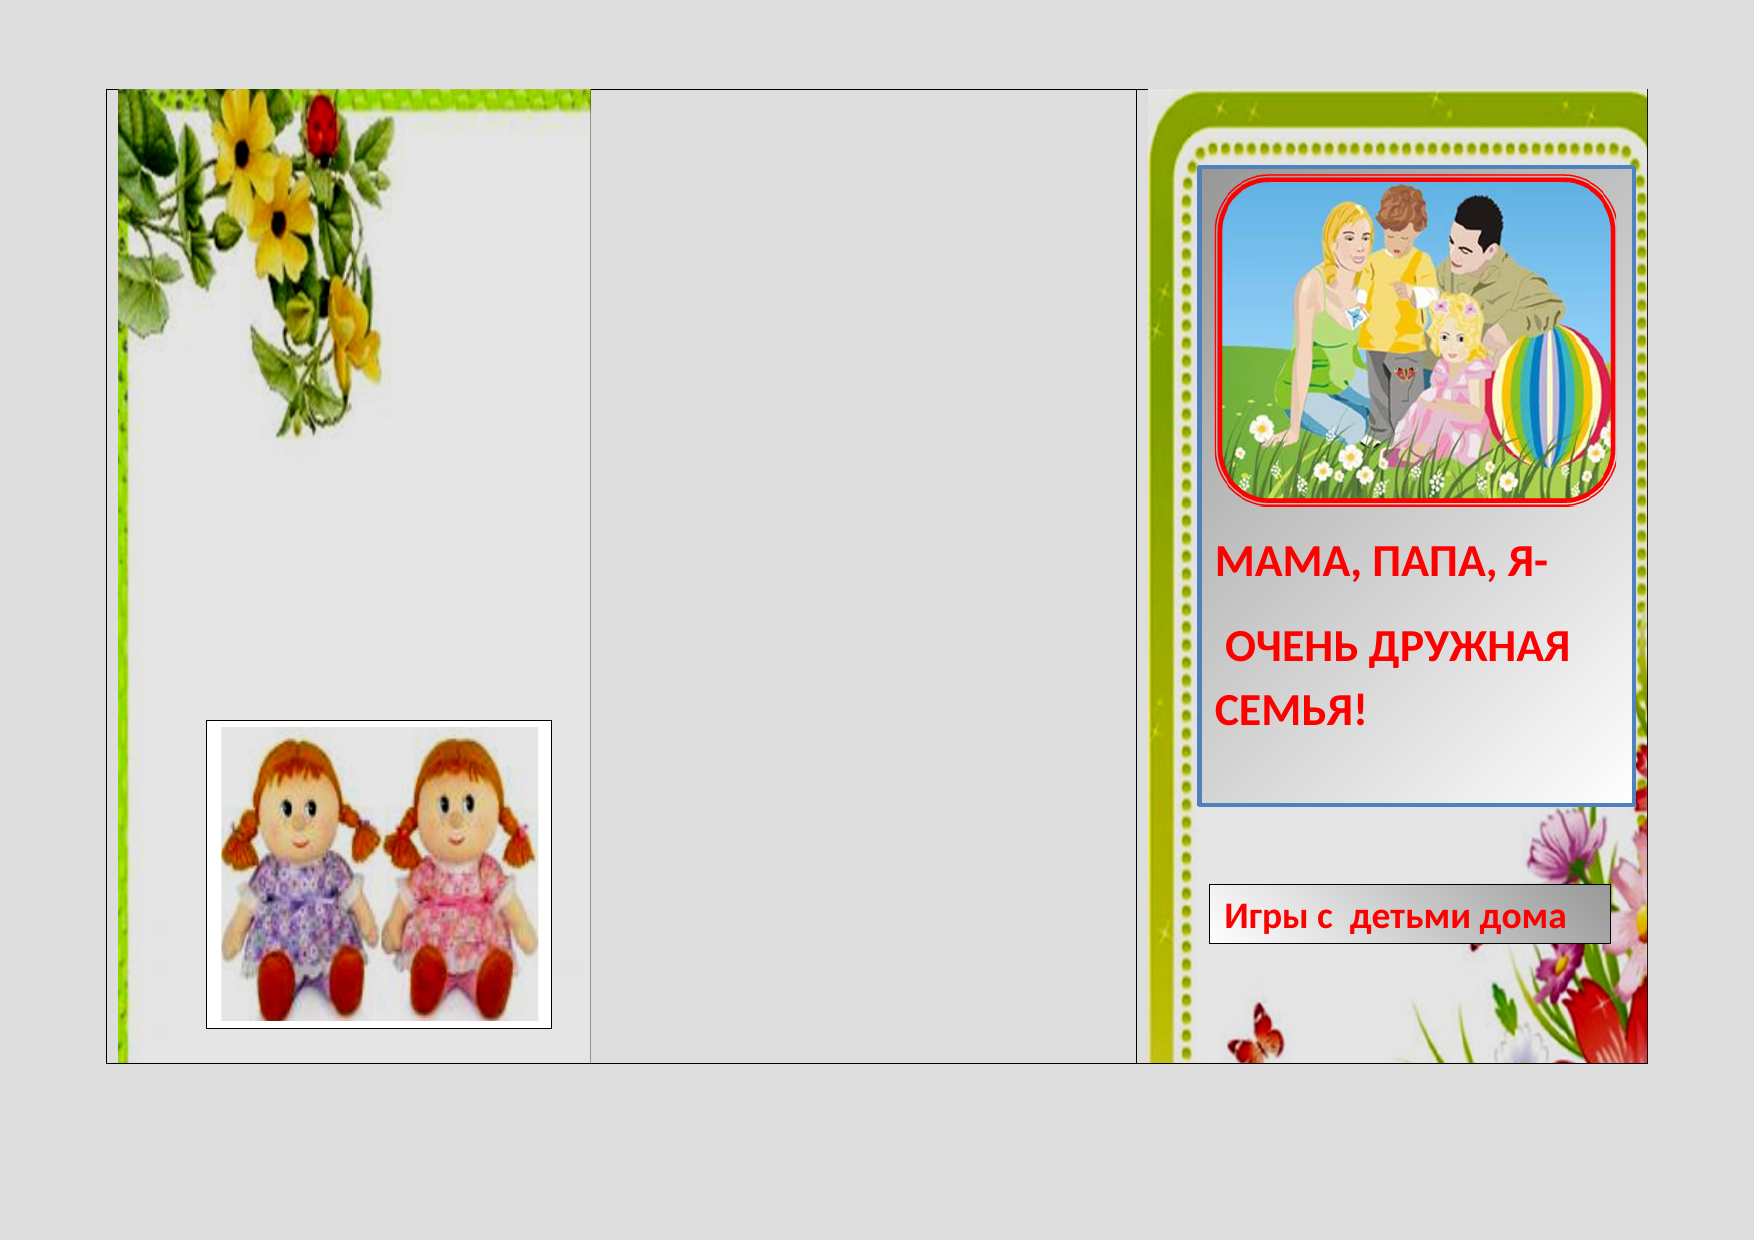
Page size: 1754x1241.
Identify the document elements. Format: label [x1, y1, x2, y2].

table_header [591, 90, 1136, 1063]
table_header [107, 90, 118, 1063]
picture [118, 89, 591, 1063]
table_header [1137, 90, 1148, 1063]
picture [1148, 89, 1648, 1063]
